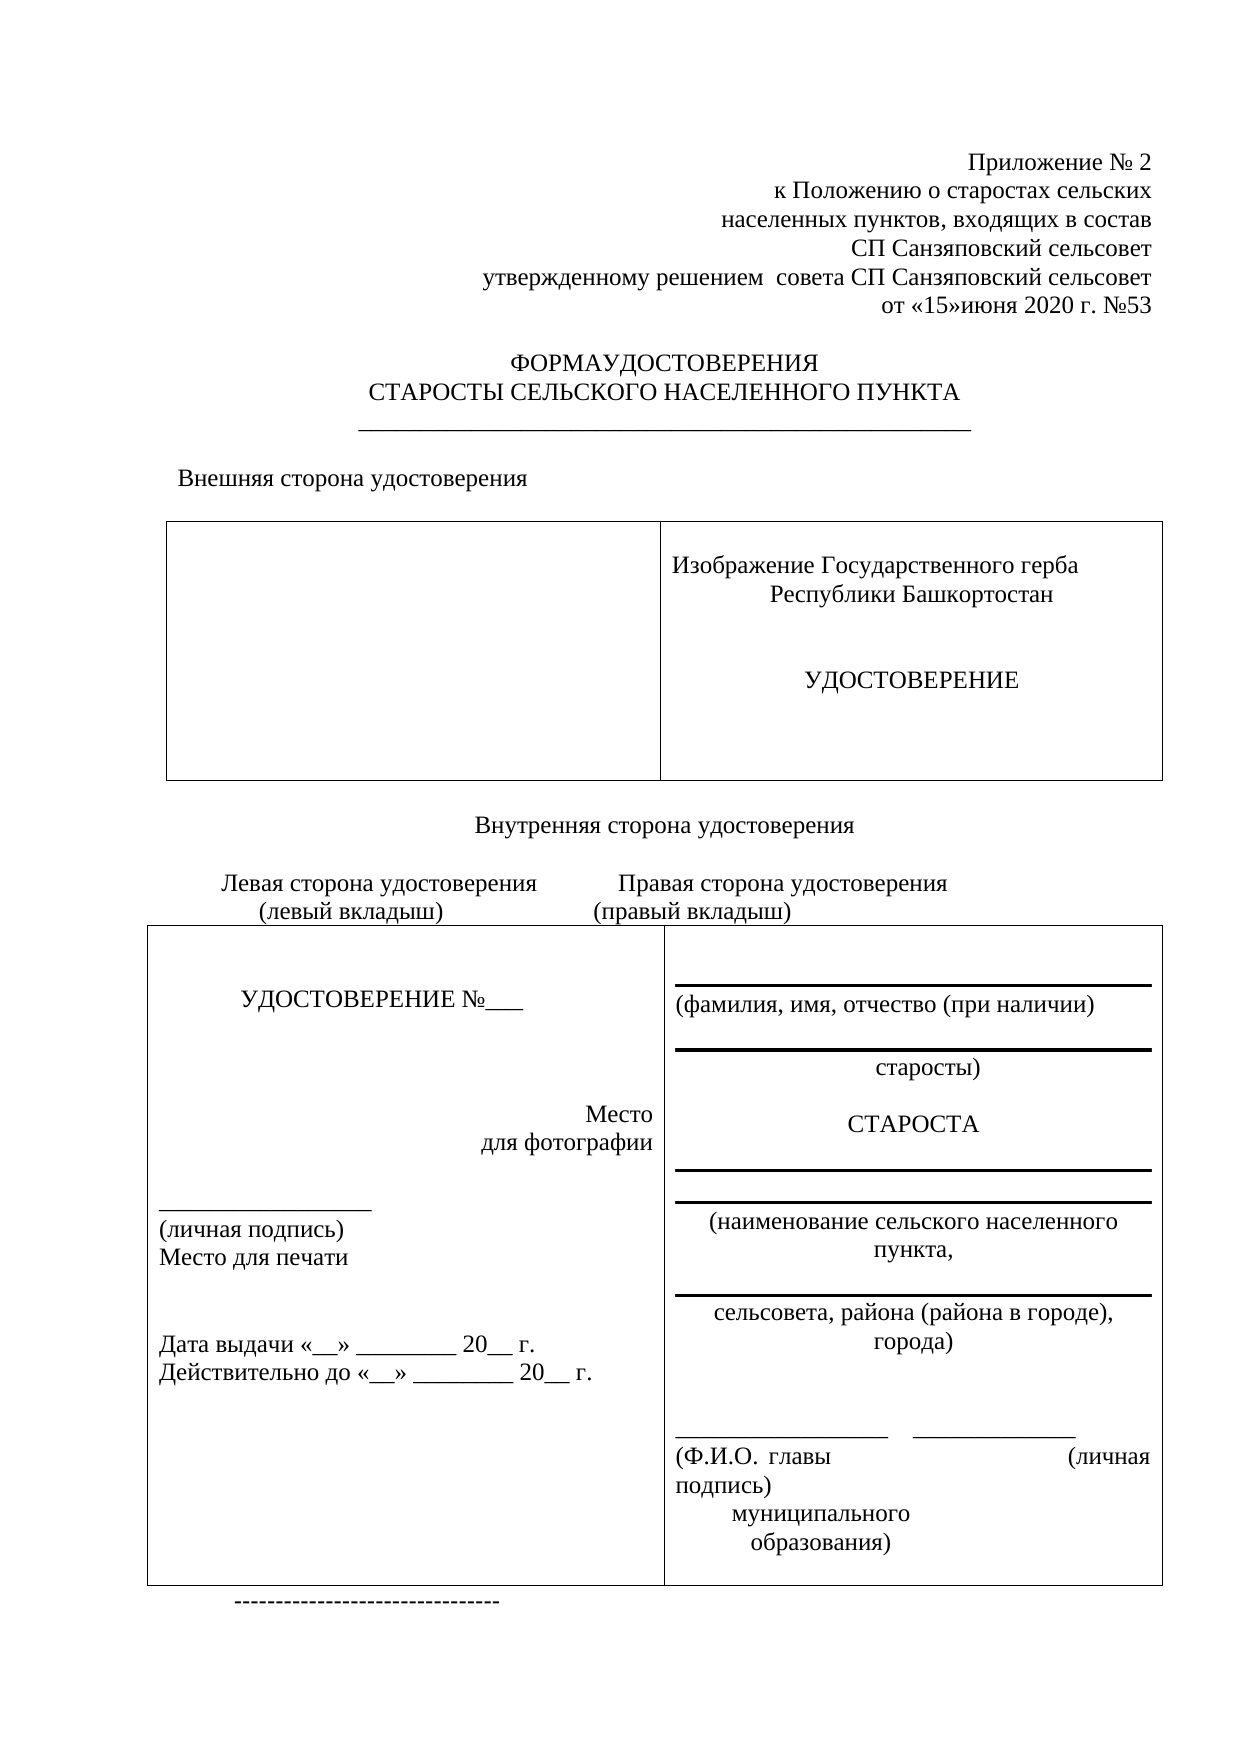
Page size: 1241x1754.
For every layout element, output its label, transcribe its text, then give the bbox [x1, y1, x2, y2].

table_header Изображение Государственного герба Республики Башкортостан УДОСТОВЕРЕНИЕ [661, 522, 1162, 780]
text Внешняя сторона удостоверения [177, 463, 1152, 492]
text СТАРОСТЫ СЕЛЬСКОГО НАСЕЛЕННОГО ПУНКТА _________________________________________________ [177, 377, 1152, 434]
text от «15»июня 2020 г. №53 [177, 291, 1152, 319]
text населенных пунктов, входящих в состав [177, 204, 1152, 233]
text Левая сторона удостоверения Правая сторона удостоверения [177, 868, 1152, 896]
table_header [167, 522, 660, 780]
table_header УДОСТОВЕРЕНИЕ №___ Место для фотографии _________________ (личная подпись) Место для печати Дата выдачи «__» ________ 20__ г. Действительно до «__» ________ 20__ г. [148, 926, 664, 1585]
text к Положению о старостах сельских [177, 176, 1152, 204]
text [177, 1586, 1152, 1614]
text ФОРМАУДОСТОВЕРЕНИЯ [177, 348, 1152, 377]
text Приложение № 2 [177, 147, 1152, 176]
text утвержденному решением совета СП Санзяповский сельсовет [177, 262, 1152, 291]
text Внутренняя сторона удостоверения [177, 810, 1152, 839]
text СП Санзяповский сельсовет [177, 233, 1152, 262]
text (левый вкладыш) (правый вкладыш) [177, 896, 1152, 925]
table_header (фамилия, имя, отчество (при наличии) старосты) СТАРОСТА (наименование сельского населенного пункта, сельсовета, района (района в городе), города) _________________ _____________ (Ф.И.О. главы (личная подпись) муниципального образования) [665, 926, 1162, 1585]
